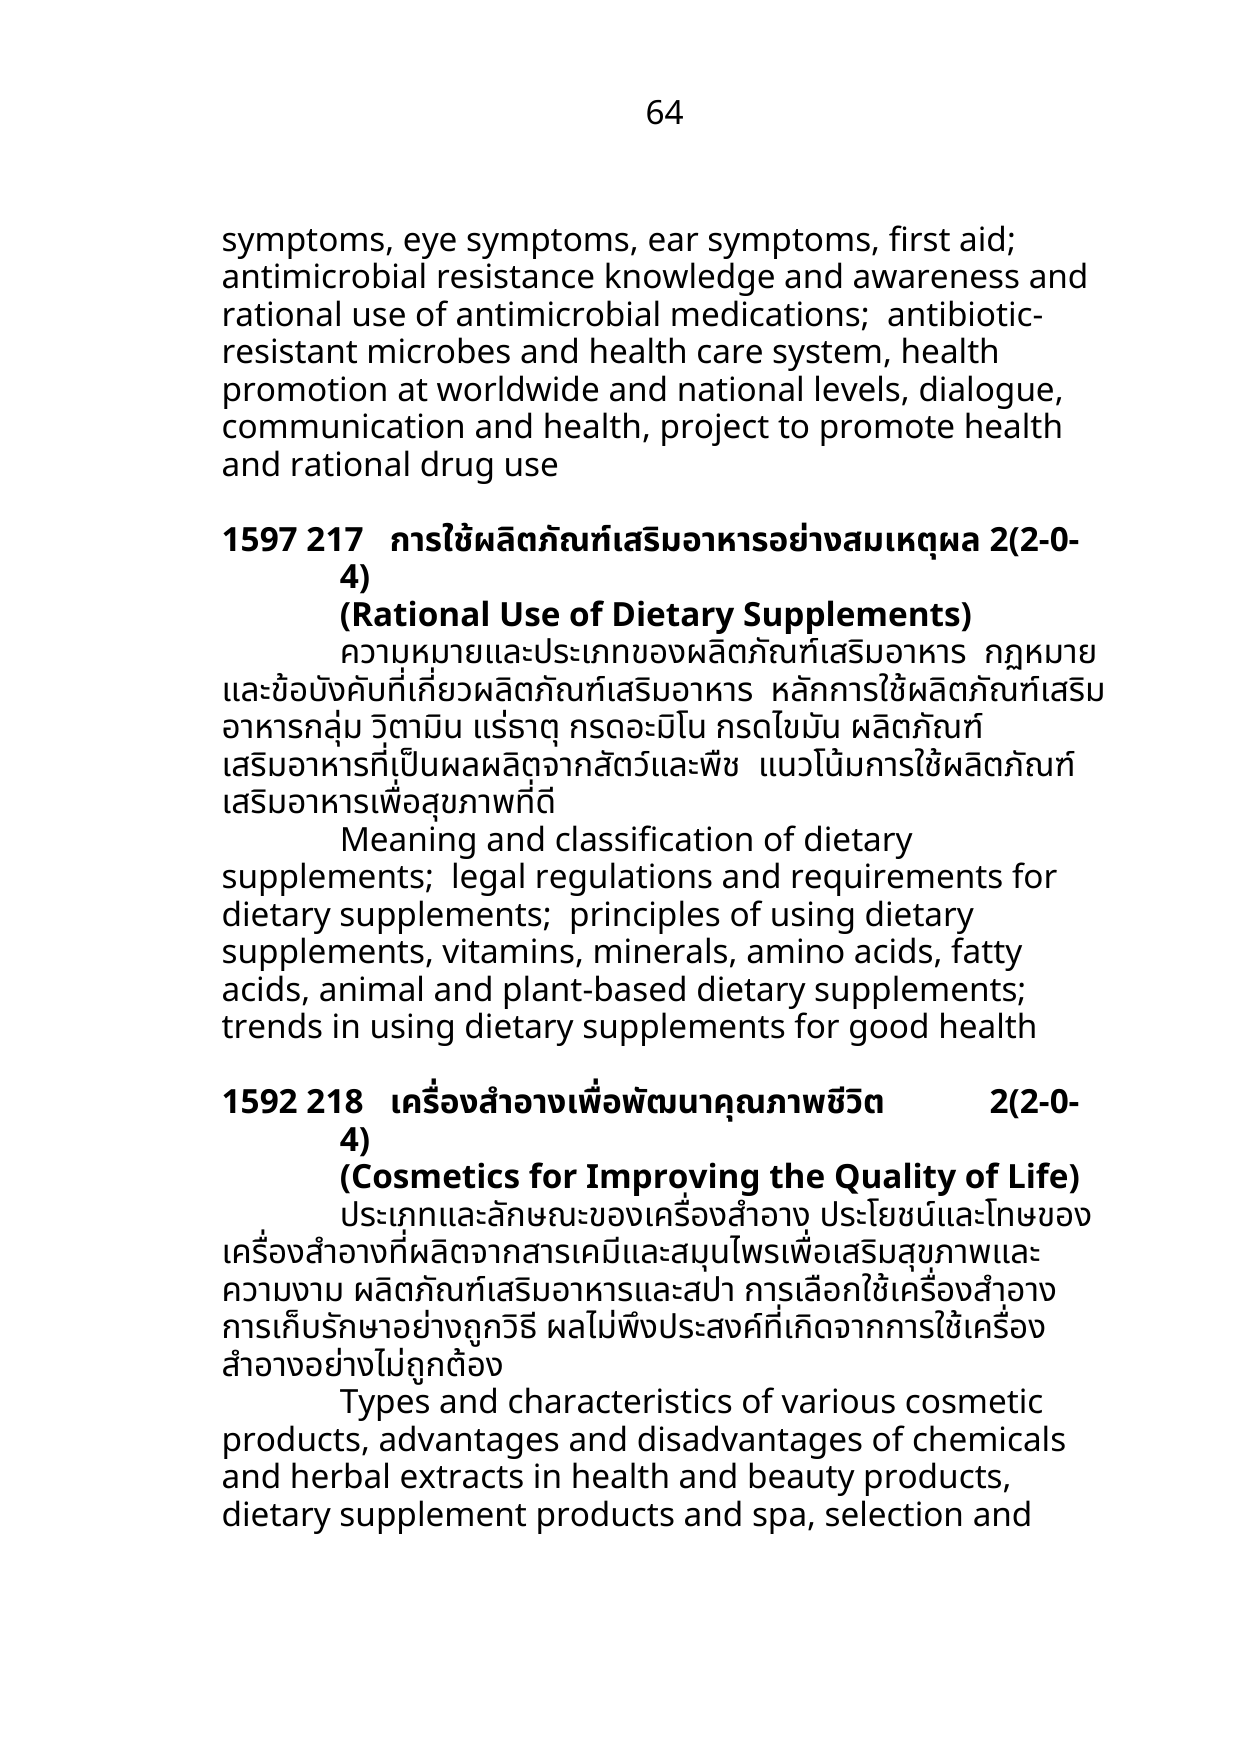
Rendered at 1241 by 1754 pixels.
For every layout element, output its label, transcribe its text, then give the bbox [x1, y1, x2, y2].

text 1592 218 เครื่องสำอางเพื่อพัฒนาคุณภาพชีวิต 2(2-0-4) (Cosmetics for Improving the Quality of Life) [221, 1084, 1107, 1196]
text 1597 217 การใช้ผลิตภัณฑ์เสริมอาหารอย่างสมเหตุผล 2(2-0-4) (Rational Use of Dietary Supplements) [221, 521, 1107, 634]
text ประเภทและลักษณะของเครื่องสำอาง ประโยชน์และโทษของเครื่องสำอางที่ผลิตจากสารเคมีและสมุนไพรเพื่อเสริมสุขภาพและความงาม ผลิตภัณฑ์เสริมอาหารและสปา การเลือกใช้เครื่องสำอาง การเก็บรักษาอย่างถูกวิธี ผลไม่พึงประสงค์ที่เกิดจากการใช้เครื่องสำอางอย่างไม่ถูกต้อง [221, 1196, 1107, 1384]
text Meaning and classification of dietary supplements; legal regulations and requirements for dietary supplements; principles of using dietary supplements, vitamins, minerals, amino acids, fatty acids, animal and plant-based dietary supplements; trends in using dietary supplements for good health [221, 821, 1107, 1046]
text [221, 1384, 1107, 1534]
text ความหมายและประเภทของผลิตภัณฑ์เสริมอาหาร กฏหมายและข้อบังคับที่เกี่ยวผลิตภัณฑ์เสริมอาหาร หลักการใช้ผลิตภัณฑ์เสริมอาหารกลุ่ม วิตามิน แร่ธาตุ กรดอะมิโน กรดไขมัน ผลิตภัณฑ์ เสริมอาหารที่เป็นผลผลิตจากสัตว์และพืช แนวโน้มการใช้ผลิตภัณฑ์เสริมอาหารเพื่อสุขภาพที่ดี [221, 634, 1122, 821]
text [221, 221, 1107, 484]
